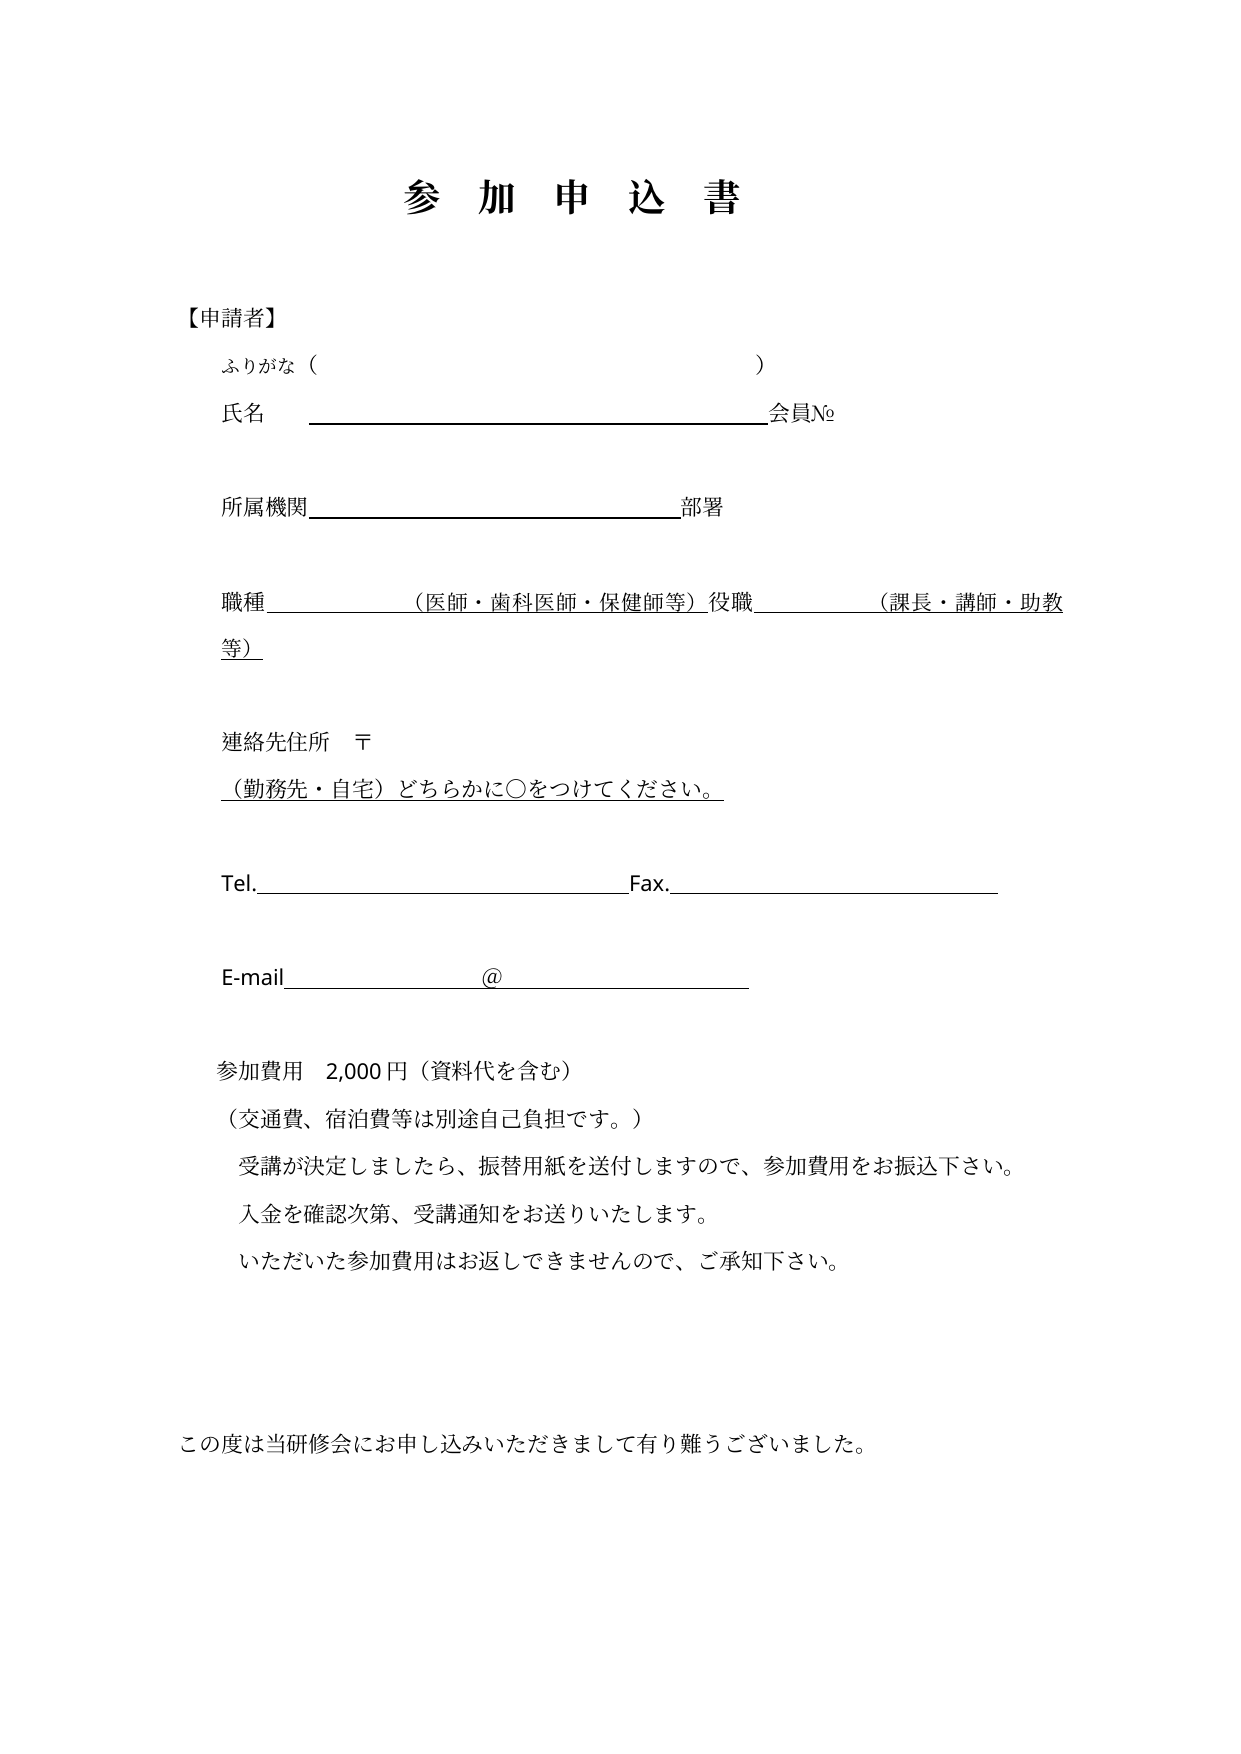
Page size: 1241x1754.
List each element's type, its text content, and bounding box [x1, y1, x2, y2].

text この度は当研修会にお申し込みいただきまして有り難うございました。 [177, 1428, 1063, 1459]
text 職種 （医師・歯科医師・保健師等）役職 （課長・講師・助教等） [221, 584, 1063, 664]
text 参加費用 2,000円（資料代を含む） [216, 1054, 1063, 1086]
text 【申請者】 [177, 301, 1063, 333]
text 所属機関 部署 [221, 490, 1063, 521]
text E-mail ＠ [177, 961, 1063, 992]
text 連絡先住所 〒 [221, 725, 1063, 757]
text （勤務先・自宅）どちらかに○をつけてください。 [221, 773, 1063, 804]
text Tel. Fax. [177, 867, 1063, 898]
text 氏名 会員№ [177, 396, 1063, 427]
text いただいた参加費用はお返しできませんので、ご承知下さい。 [216, 1244, 1063, 1276]
text ふりがな（ ） [177, 348, 1063, 380]
text （交通費、宿泊費等は別途自己負担です。） [216, 1102, 1063, 1133]
text 受講が決定しましたら、振替用紙を送付しますので、参加費用をお振込下さい。 [216, 1149, 1063, 1181]
text 参 加 申 込 書 [177, 163, 1063, 227]
text 入金を確認次第、受講通知をお送りいたします。 [216, 1197, 1063, 1228]
